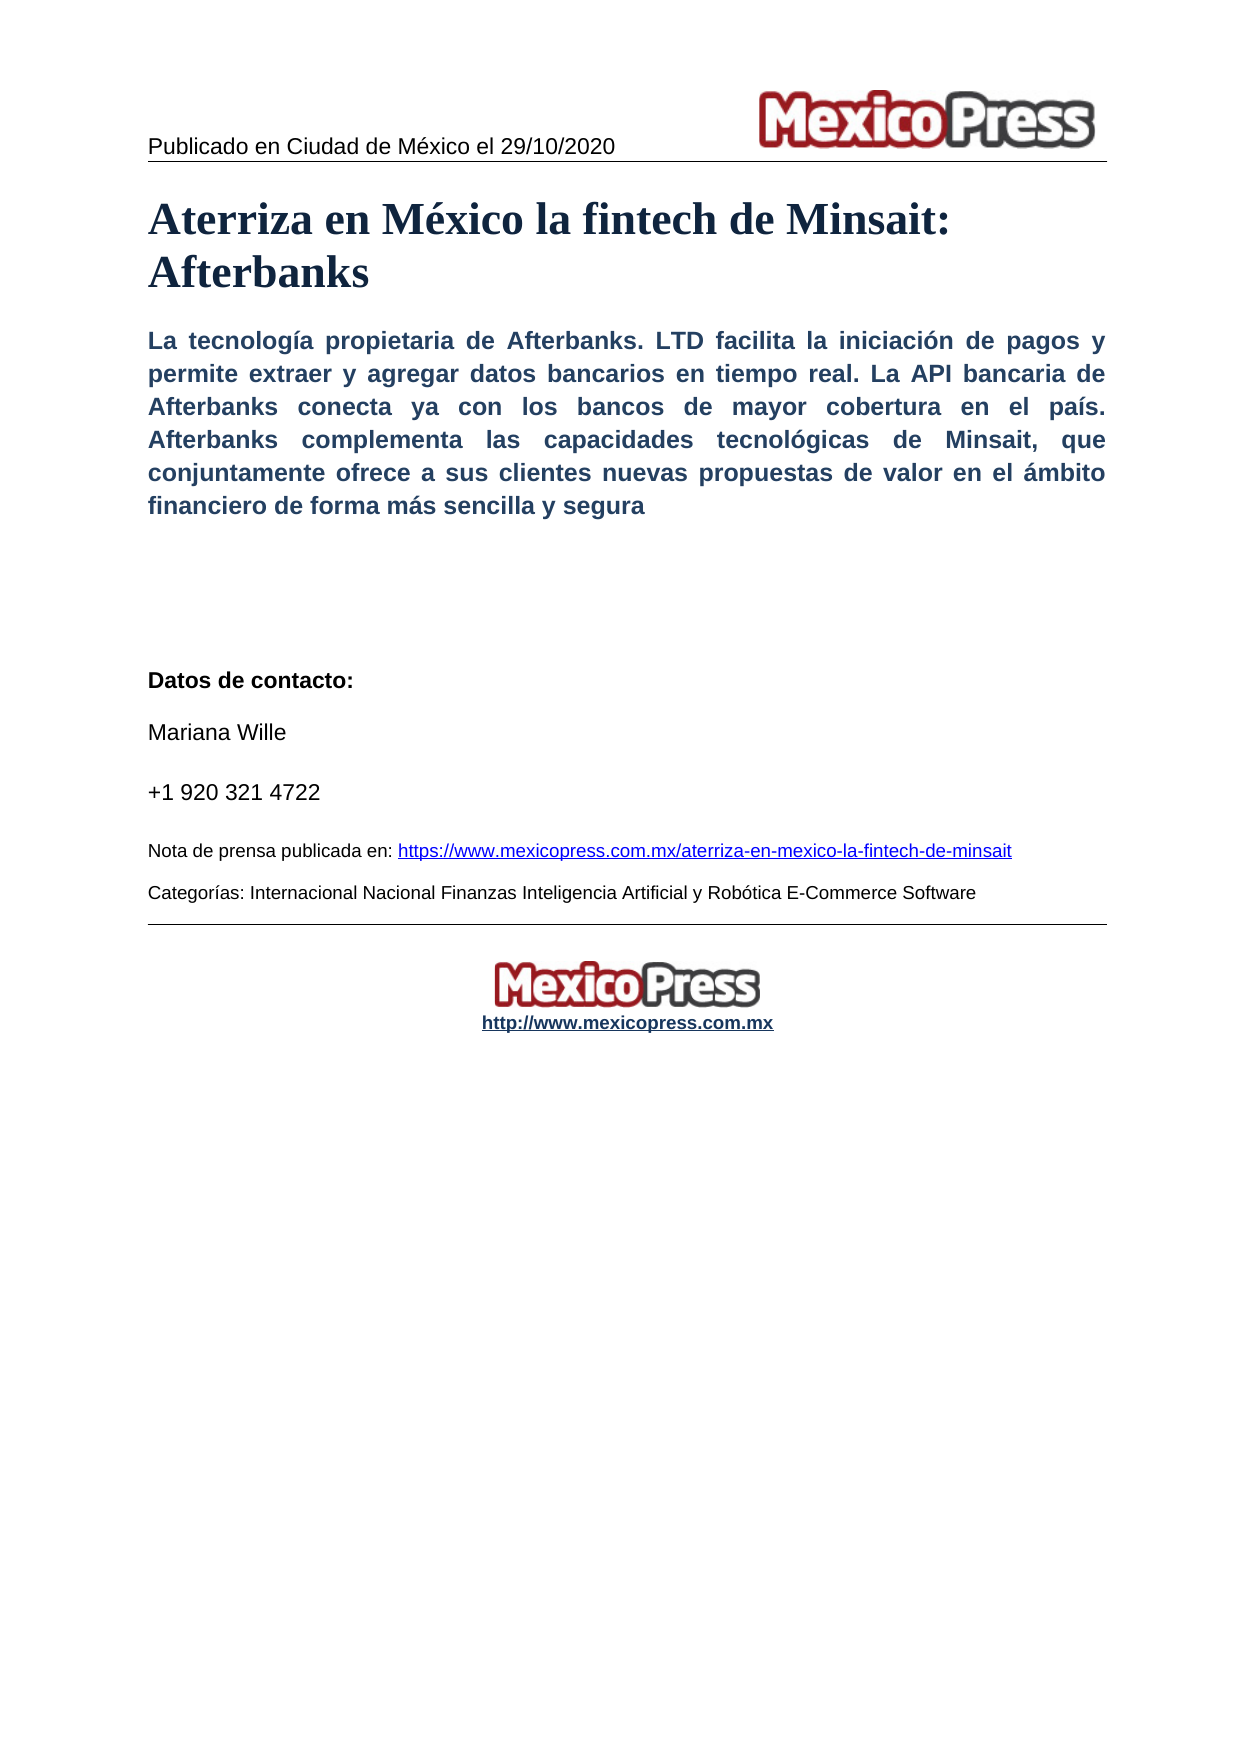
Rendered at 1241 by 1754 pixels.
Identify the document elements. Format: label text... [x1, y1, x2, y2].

text Publicado en Ciudad de México el 29/10/2020 [148, 133, 1107, 161]
subtitle La tecnología propietaria de Afterbanks. LTD facilita la iniciación de pagos y permite extraer y agregar datos bancarios en tiempo real. La API bancaria de Afterbanks conecta ya con los bancos de mayor cobertura en el país. Afterbanks complementa las capacidades tecnológicas de Minsait, que conjuntamente ofrece a sus clientes nuevas propuestas de valor en el ámbito financiero de forma más sencilla y segura [148, 326, 1107, 520]
subtitle Aterriza en México la fintech de Minsait: Afterbanks [148, 192, 1107, 297]
text Datos de contacto: [148, 667, 1107, 694]
text +1 920 321 4722 [148, 779, 1063, 805]
text Categorías: Internacional Nacional Finanzas Inteligencia Artificial y Robótica E-Commerce Software [148, 882, 1107, 903]
picture [494, 961, 760, 1008]
picture [759, 90, 1096, 133]
text Nota de prensa publicada en: https://www.mexicopress.com.mx/aterriza-en-mexico-la-fintech-de-minsait [148, 839, 1107, 861]
text Mariana Wille [148, 718, 1063, 745]
text http://www.mexicopress.com.mx [148, 1012, 1107, 1033]
